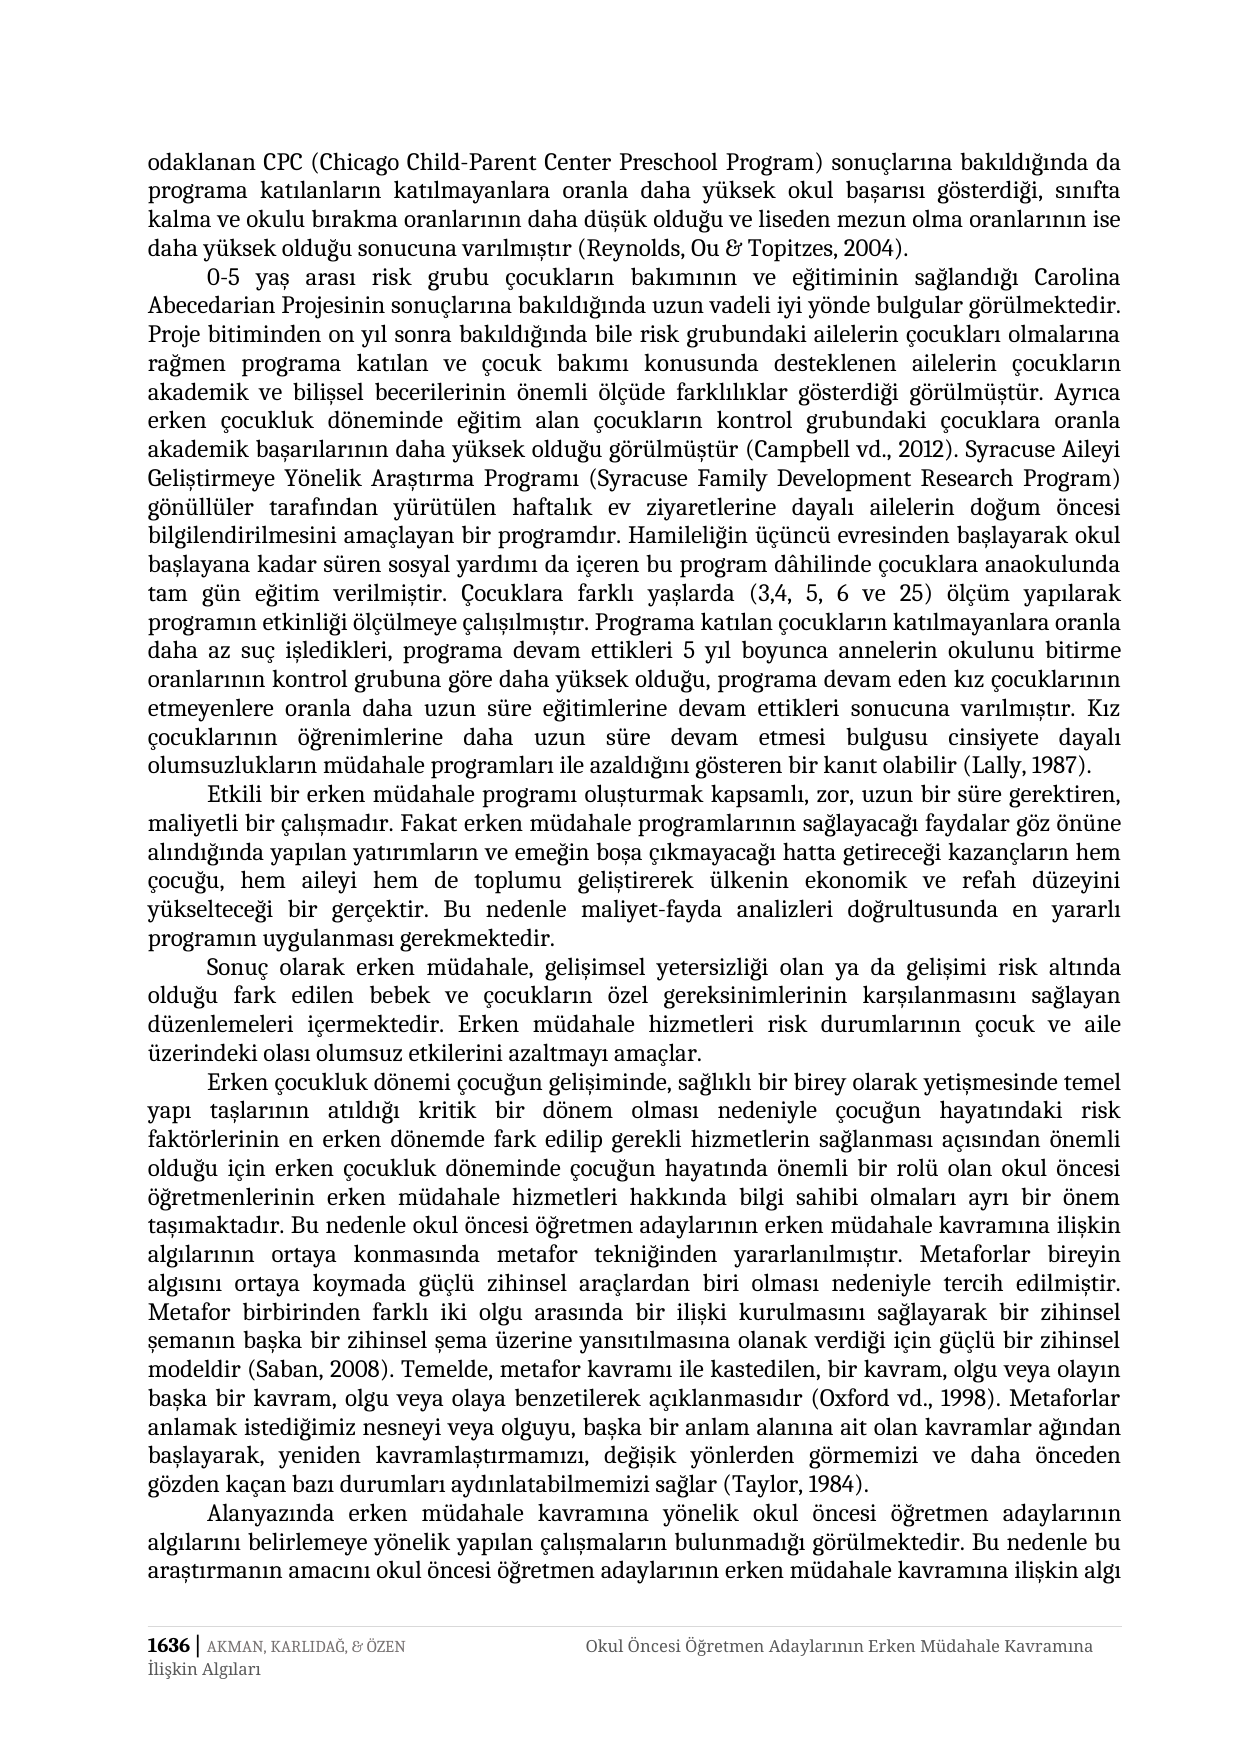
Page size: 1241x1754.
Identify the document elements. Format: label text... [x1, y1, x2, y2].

text Erken çocukluk dönemi çocuğun gelişiminde, sağlıklı bir birey olarak yetişmesinde temel yapı taşlarının atıldığı kritik bir dönem olması nedeniyle çocuğun hayatındaki risk faktörlerinin en erken dönemde fark edilip gerekli hizmetlerin sağlanması açısından önemli olduğu için erken çocukluk döneminde çocuğun hayatında önemli bir rolü olan okul öncesi öğretmenlerinin erken müdahale hizmetleri hakkında bilgi sahibi olmaları ayrı bir önem taşımaktadır. Bu nedenle okul öncesi öğretmen adaylarının erken müdahale kavramına ilişkin algılarının ortaya konmasında metafor tekniğinden yararlanılmıştır. Metaforlar bireyin algısını ortaya koymada güçlü zihinsel araçlardan biri olması nedeniyle tercih edilmiştir. Metafor birbirinden farklı iki olgu arasında bir ilişki kurulmasını sağlayarak bir zihinsel şemanın başka bir zihinsel şema üzerine yansıtılmasına olanak verdiği için güçlü bir zihinsel modeldir (Saban, 2008). Temelde, metafor kavramı ile kastedilen, bir kavram, olgu veya olayın başka bir kavram, olgu veya olaya benzetilerek açıklanmasıdır (Oxford vd., 1998). Metaforlar anlamak istediğimiz nesneyi veya olguyu, başka bir anlam alanına ait olan kavramlar ağından başlayarak, yeniden kavramlaştırmamızı, değişik yönlerden görmemizi ve daha önceden gözden kaçan bazı durumları aydınlatabilmemizi sağlar (Taylor, 1984). [148, 1068, 1122, 1499]
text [148, 1499, 1122, 1585]
text Etkili bir erken müdahale programı oluşturmak kapsamlı, zor, uzun bir süre gerektiren, maliyetli bir çalışmadır. Fakat erken müdahale programlarının sağlayacağı faydalar göz önüne alındığında yapılan yatırımların ve emeğin boşa çıkmayacağı hatta getireceği kazançların hem çocuğu, hem aileyi hem de toplumu geliştirerek ülkenin ekonomik ve refah düzeyini yükselteceği bir gerçektir. Bu nedenle maliyet-fayda analizleri doğrultusunda en yararlı programın uygulanması gerekmektedir. [148, 780, 1122, 953]
text 0-5 yaş arası risk grubu çocukların bakımının ve eğitiminin sağlandığı Carolina Abecedarian Projesinin sonuçlarına bakıldığında uzun vadeli iyi yönde bulgular görülmektedir. Proje bitiminden on yıl sonra bakıldığında bile risk grubundaki ailelerin çocukları olmalarına rağmen programa katılan ve çocuk bakımı konusunda desteklenen ailelerin çocukların akademik ve bilişsel becerilerinin önemli ölçüde farklılıklar gösterdiği görülmüştür. Ayrıca erken çocukluk döneminde eğitim alan çocukların kontrol grubundaki çocuklara oranla akademik başarılarının daha yüksek olduğu görülmüştür (Campbell vd., 2012). Syracuse Aileyi Geliştirmeye Yönelik Araştırma Programı (Syracuse Family Development Research Program) gönüllüler tarafından yürütülen haftalık ev ziyaretlerine dayalı ailelerin doğum öncesi bilgilendirilmesini amaçlayan bir programdır. Hamileliğin üçüncü evresinden başlayarak okul başlayana kadar süren sosyal yardımı da içeren bu program dâhilinde çocuklara anaokulunda tam gün eğitim verilmiştir. Çocuklara farklı yaşlarda (3,4, 5, 6 ve 25) ölçüm yapılarak programın etkinliği ölçülmeye çalışılmıştır. Programa katılan çocukların katılmayanlara oranla daha az suç işledikleri, programa devam ettikleri 5 yıl boyunca annelerin okulunu bitirme oranlarının kontrol grubuna göre daha yüksek olduğu, programa devam eden kız çocuklarının etmeyenlere oranla daha uzun süre eğitimlerine devam ettikleri sonucuna varılmıştır. Kız çocuklarının öğrenimlerine daha uzun süre devam etmesi bulgusu cinsiyete dayalı olumsuzlukların müdahale programları ile azaldığını gösteren bir kanıt olabilir (Lally, 1987). [148, 263, 1122, 780]
text Sonuç olarak erken müdahale, gelişimsel yetersizliği olan ya da gelişimi risk altında olduğu fark edilen bebek ve çocukların özel gereksinimlerinin karşılanmasını sağlayan düzenlemeleri içermektedir. Erken müdahale hizmetleri risk durumlarının çocuk ve aile üzerindeki olası olumsuz etkilerini azaltmayı amaçlar. [148, 953, 1122, 1068]
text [148, 148, 1122, 263]
